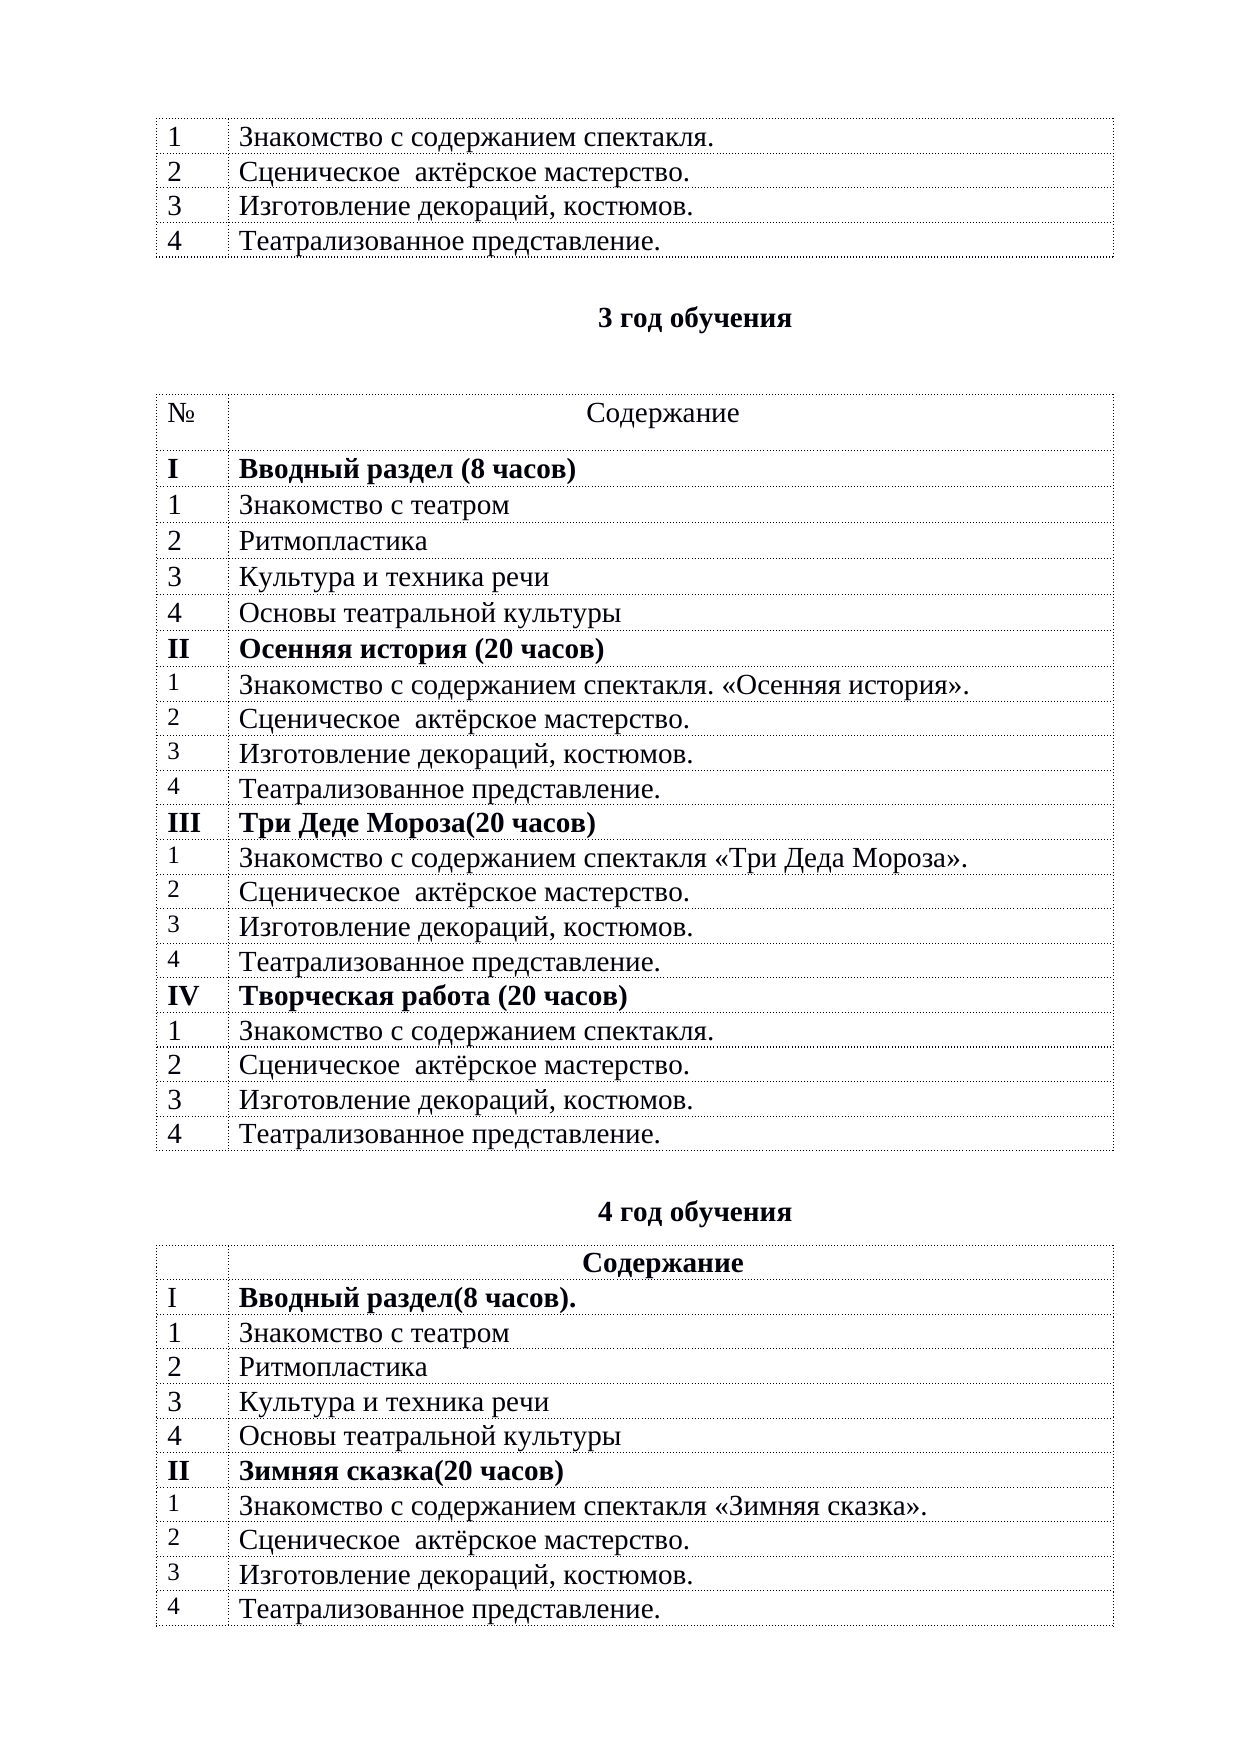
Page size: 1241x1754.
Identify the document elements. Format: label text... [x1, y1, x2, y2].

table_cell 2 [157, 1046, 228, 1081]
table_cell Знакомство с театром [228, 1314, 1113, 1348]
table_cell Знакомство с театром [228, 486, 1113, 522]
table_header Содержание [228, 394, 1113, 450]
table_cell Знакомство с содержанием спектакля. «Осенняя история». [228, 666, 1113, 701]
table_cell Знакомство с содержанием спектакля «Три Деда Мороза». [228, 839, 1113, 873]
table_cell 1 [157, 486, 228, 522]
table_cell Ритмопластика [228, 1348, 1113, 1383]
table_cell 3 [157, 1081, 228, 1116]
table_cell Сценическое актёрское мастерство. [228, 153, 1113, 187]
table_cell 4 [157, 770, 228, 804]
table_cell I [157, 450, 228, 486]
table_cell 2 [157, 874, 228, 908]
table_cell 1 [157, 839, 228, 873]
table_cell II [157, 1452, 228, 1487]
table_cell II [157, 630, 228, 666]
table_cell Изготовление декораций, костюмов. [228, 187, 1113, 222]
table_cell Театрализованное представление. [228, 943, 1113, 977]
table_header Содержание [228, 1245, 1113, 1279]
table_cell 1 [157, 666, 228, 701]
table_cell Театрализованное представление. [228, 222, 1113, 256]
table_cell Сценическое актёрское мастерство. [228, 1521, 1113, 1556]
table_cell 4 [157, 943, 228, 977]
table_cell 3 [157, 908, 228, 943]
table_cell 4 [157, 1116, 228, 1150]
table_cell 1 [157, 1314, 228, 1348]
table_cell 3 [157, 735, 228, 770]
table_cell 2 [157, 701, 228, 735]
table_cell 1 [157, 118, 228, 153]
table_cell Изготовление декораций, костюмов. [228, 908, 1113, 943]
table_cell 4 [157, 222, 228, 256]
table_cell Вводный раздел(8 часов). [228, 1279, 1113, 1314]
text 3 год обучения [176, 301, 1152, 334]
table_cell Изготовление декораций, костюмов. [228, 1556, 1113, 1590]
table_cell Основы театральной культуры [228, 1418, 1113, 1452]
table_cell Основы театральной культуры [228, 594, 1113, 630]
table_cell 4 [157, 1418, 228, 1452]
table_cell Культура и техника речи [228, 558, 1113, 594]
table_cell I [157, 1279, 228, 1314]
table_cell 2 [157, 153, 228, 187]
table_cell Культура и техника речи [228, 1383, 1113, 1417]
table_cell 3 [157, 1556, 228, 1590]
table_cell III [157, 804, 228, 839]
table_cell Знакомство с содержанием спектакля «Зимняя сказка». [228, 1487, 1113, 1521]
table_cell 3 [157, 187, 228, 222]
table_cell IV [157, 977, 228, 1012]
table_cell 1 [157, 1012, 228, 1046]
table_cell 2 [157, 1348, 228, 1383]
table_cell 3 [157, 558, 228, 594]
table_cell Сценическое актёрское мастерство. [228, 874, 1113, 908]
table_cell 4 [157, 594, 228, 630]
table_cell Театрализованное представление. [228, 770, 1113, 804]
table_cell Зимняя сказка(20 часов) [228, 1452, 1113, 1487]
table_cell Театрализованное представление. [228, 1116, 1113, 1150]
table_cell Знакомство с содержанием спектакля. [228, 118, 1113, 153]
table_cell Ритмопластика [228, 522, 1113, 558]
table_cell Знакомство с содержанием спектакля. [228, 1012, 1113, 1046]
table_cell Изготовление декораций, костюмов. [228, 735, 1113, 770]
table_cell Сценическое актёрское мастерство. [228, 1046, 1113, 1081]
table_cell Три Деде Мороза(20 часов) [228, 804, 1113, 839]
table_header [157, 1245, 228, 1279]
table_cell Сценическое актёрское мастерство. [228, 701, 1113, 735]
table_cell Вводный раздел (8 часов) [228, 450, 1113, 486]
table_cell Изготовление декораций, костюмов. [228, 1081, 1113, 1116]
table_cell 1 [157, 1487, 228, 1521]
table_cell Театрализованное представление. [228, 1590, 1113, 1625]
table_cell 3 [157, 1383, 228, 1417]
table_header № [157, 394, 228, 450]
table_cell 2 [157, 522, 228, 558]
table_cell 4 [157, 1590, 228, 1625]
text 4 год обучения [176, 1194, 1152, 1228]
table_cell 2 [157, 1521, 228, 1556]
table_cell Творческая работа (20 часов) [228, 977, 1113, 1012]
table_cell Осенняя история (20 часов) [228, 630, 1113, 666]
